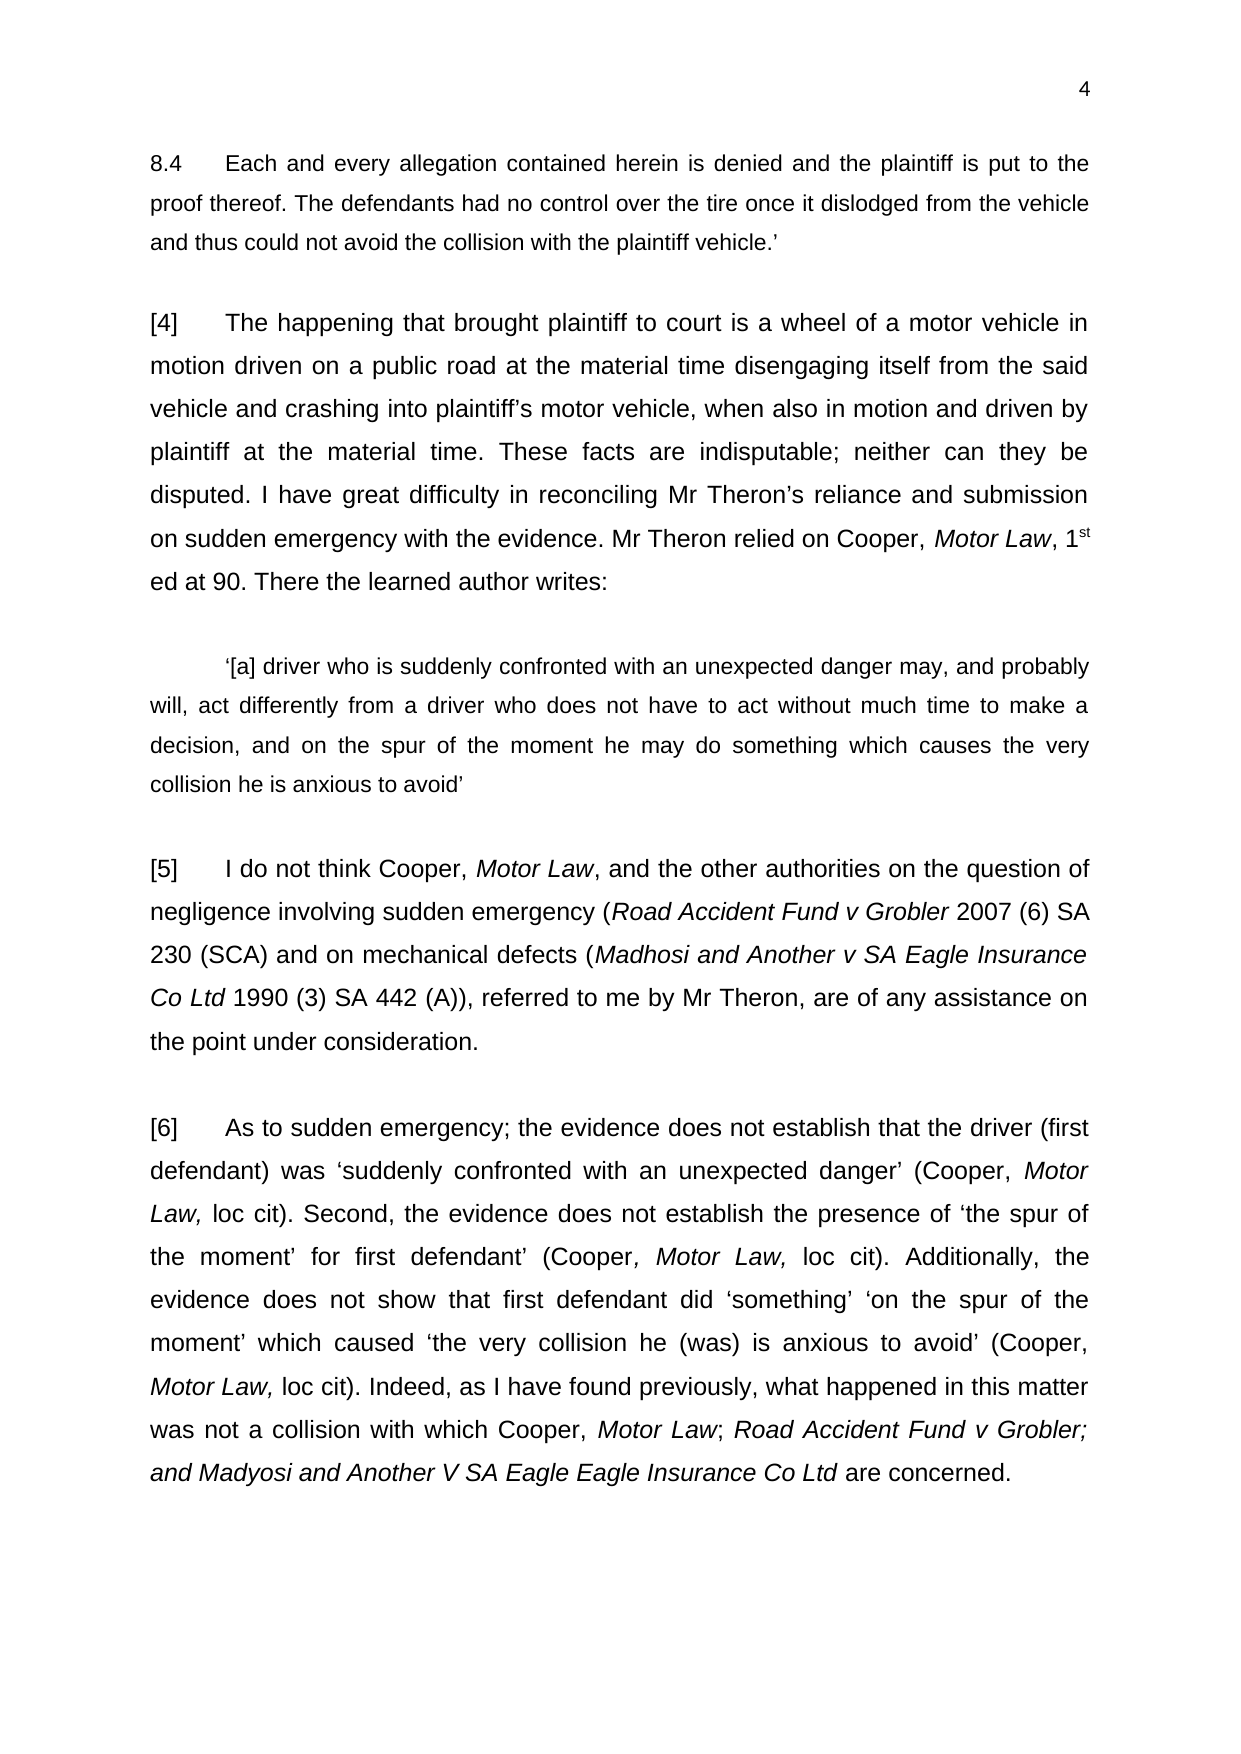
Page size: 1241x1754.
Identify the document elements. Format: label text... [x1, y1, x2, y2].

text [5] I do not think Cooper, Motor Law, and the other authorities on the question of negligence involving sudden emergency (Road Accident Fund v Grobler 2007 (6) SA 230 (SCA) and on mechanical defects (Madhosi and Another v SA Eagle Insurance Co Ltd 1990 (3) SA 442 (A)), referred to me by Mr Theron, are of any assistance on the point under consideration. [150, 854, 1090, 1055]
text [4] The happening that brought plaintiff to court is a wheel of a motor vehicle in motion driven on a public road at the material time disengaging itself from the said vehicle and crashing into plaintiff’s motor vehicle, when also in motion and driven by plaintiff at the material time. These facts are indisputable; neither can they be disputed. I have great difficulty in reconciling Mr Theron’s reliance and submission on sudden emergency with the evidence. Mr Theron relied on Cooper, Motor Law, 1st ed at 90. There the learned author writes: [150, 308, 1090, 595]
text [6] As to sudden emergency; the evidence does not establish that the driver (first defendant) was ‘suddenly confronted with an unexpected danger’ (Cooper, Motor Law, loc cit). Second, the evidence does not establish the presence of ‘the spur of the moment’ for first defendant’ (Cooper, Motor Law, loc cit). Additionally, the evidence does not show that first defendant did ‘something’ ‘on the spur of the moment’ which caused ‘the very collision he (was) is anxious to avoid’ (Cooper, Motor Law, loc cit). Indeed, as I have found previously, what happened in this matter was not a collision with which Cooper, Motor Law; Road Accident Fund v Grobler; and Madyosi and Another V SA Eagle Eagle Insurance Co Ltd are concerned. [150, 1113, 1090, 1486]
text ‘[a] driver who is suddenly confronted with an unexpected danger may, and probably will, act differently from a driver who does not have to act without much time to make a decision, and on the spur of the moment he may do something which causes the very collision he is anxious to avoid’ [150, 653, 1090, 798]
text 8.4 Each and every allegation contained herein is denied and the plaintiff is put to the proof thereof. The defendants had no control over the tire once it dislodged from the vehicle and thus could not avoid the collision with the plaintiff vehicle.’ [150, 150, 1090, 255]
